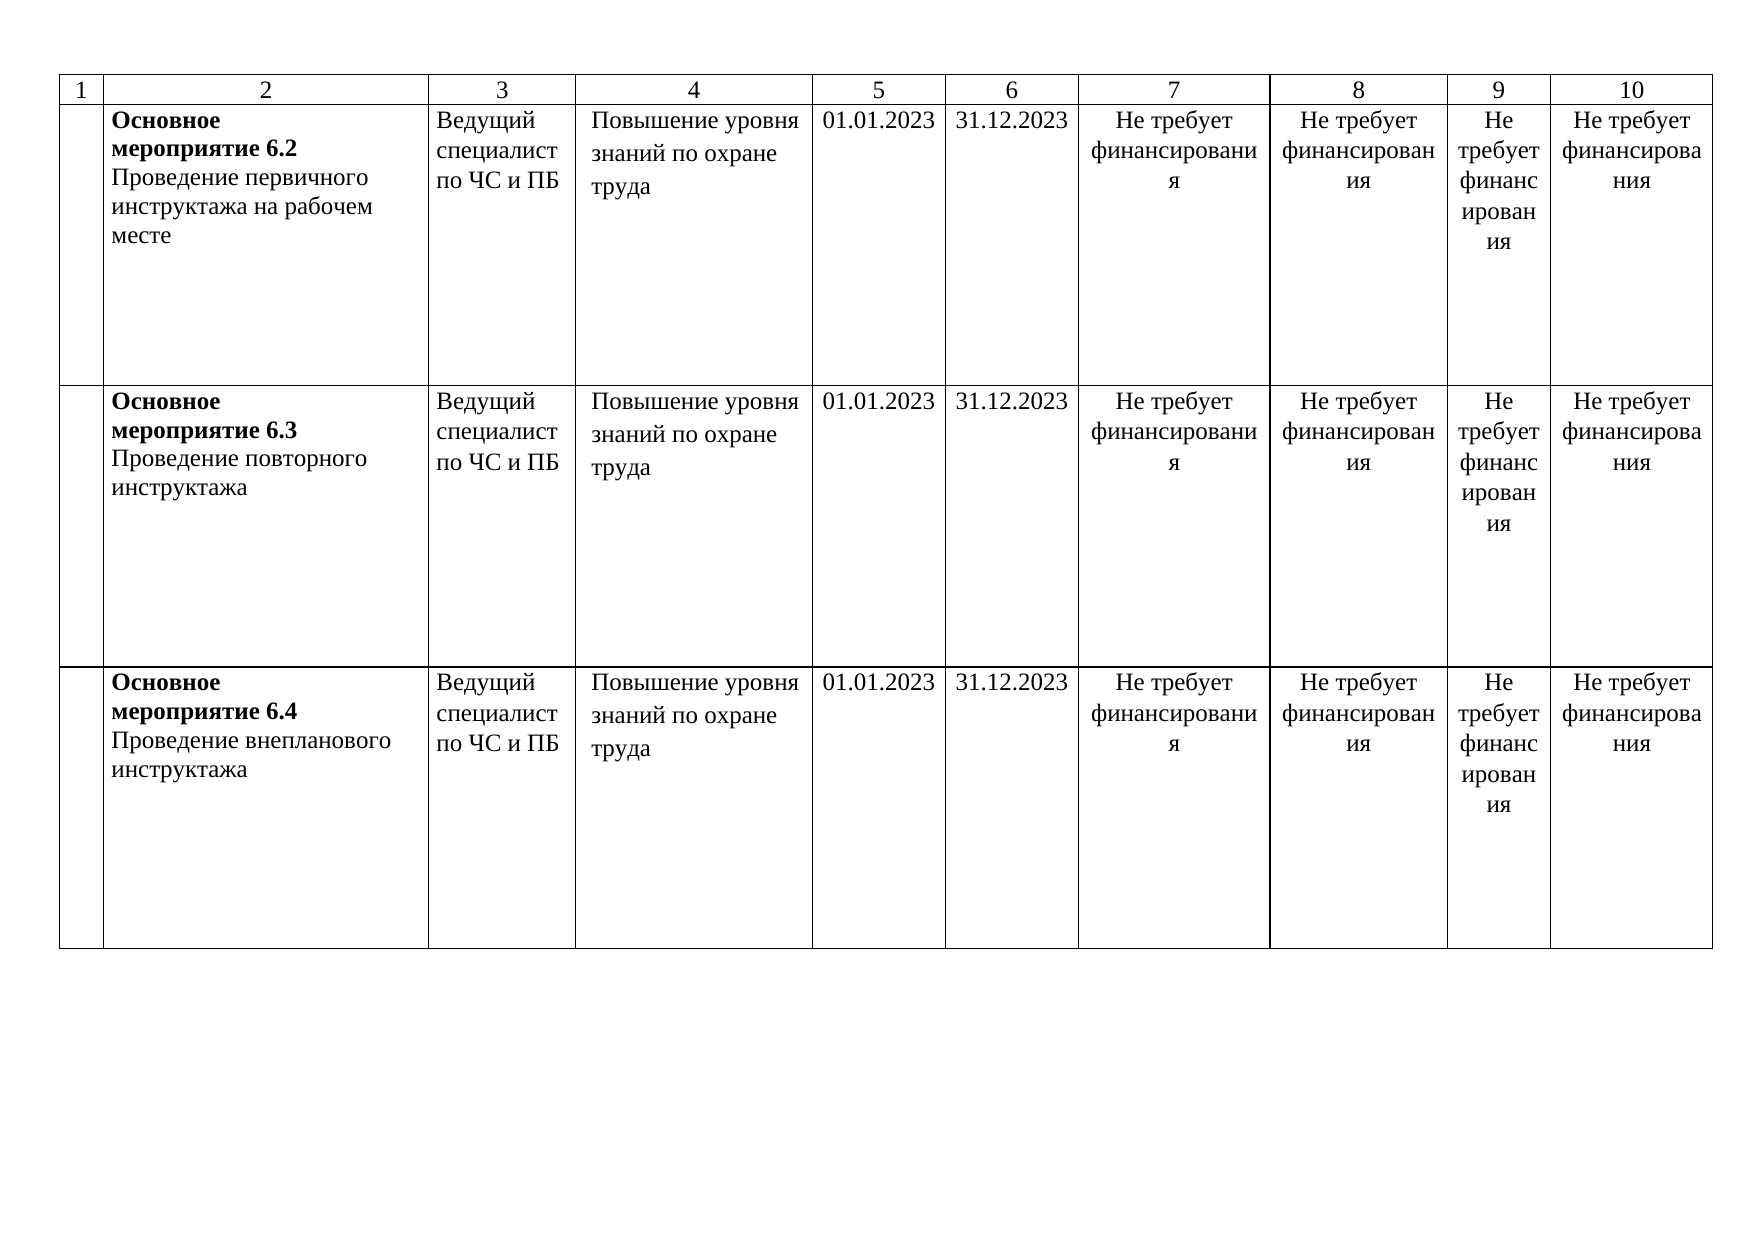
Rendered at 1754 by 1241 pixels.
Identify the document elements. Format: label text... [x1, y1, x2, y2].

table_cell Не требует финансирования [1271, 668, 1447, 948]
table_header 3 [429, 75, 575, 104]
table_cell Не требует финансирования [1079, 386, 1269, 666]
table_cell 01.01.2023 [813, 105, 945, 385]
table_cell Повышение уровня знаний по охране труда [576, 668, 812, 948]
table_cell Ведущий специалист по ЧС и ПБ [429, 386, 575, 666]
table_cell Не требует финансирования [1079, 105, 1269, 385]
table_cell Ведущий специалист по ЧС и ПБ [429, 668, 575, 948]
table_cell Не требует финансирования [1551, 105, 1712, 385]
table_header 4 [576, 75, 812, 104]
table_cell [60, 668, 103, 948]
table_cell Не требует финансирования [1271, 105, 1447, 385]
table_cell Основное мероприятие 6.2 Проведение первичного инструктажа на рабочем месте [104, 105, 428, 385]
table_cell 31.12.2023 [946, 386, 1078, 666]
table_header 2 [104, 75, 428, 104]
table_cell 31.12.2023 [946, 668, 1078, 948]
table_cell Не требует финансирования [1551, 386, 1712, 666]
table_header 7 [1079, 75, 1269, 104]
table_cell [60, 105, 103, 385]
table_cell [60, 386, 103, 666]
table_header 10 [1551, 75, 1712, 104]
table_cell Не требует финансирования [1448, 105, 1550, 385]
table_cell Не требует финансирования [1079, 668, 1269, 948]
table_cell Основное мероприятие 6.4 Проведение внепланового инструктажа [104, 668, 428, 948]
table_cell Не требует финансирования [1551, 668, 1712, 948]
table_header 6 [946, 75, 1078, 104]
table_cell Не требует финансирования [1448, 668, 1550, 948]
table_cell Не требует финансирования [1271, 386, 1447, 666]
table_cell Не требует финансирования [1448, 386, 1550, 666]
table_cell Ведущий специалист по ЧС и ПБ [429, 105, 575, 385]
table_cell 01.01.2023 [813, 668, 945, 948]
table_header 8 [1271, 75, 1447, 104]
table_cell Повышение уровня знаний по охране труда [576, 386, 812, 666]
table_header 1 [60, 75, 103, 104]
table_header 9 [1448, 75, 1550, 104]
table_cell Повышение уровня знаний по охране труда [576, 105, 812, 385]
table_cell 31.12.2023 [946, 105, 1078, 385]
table_cell Основное мероприятие 6.3 Проведение повторного инструктажа [104, 386, 428, 666]
table_cell 01.01.2023 [813, 386, 945, 666]
table_header 5 [813, 75, 945, 104]
